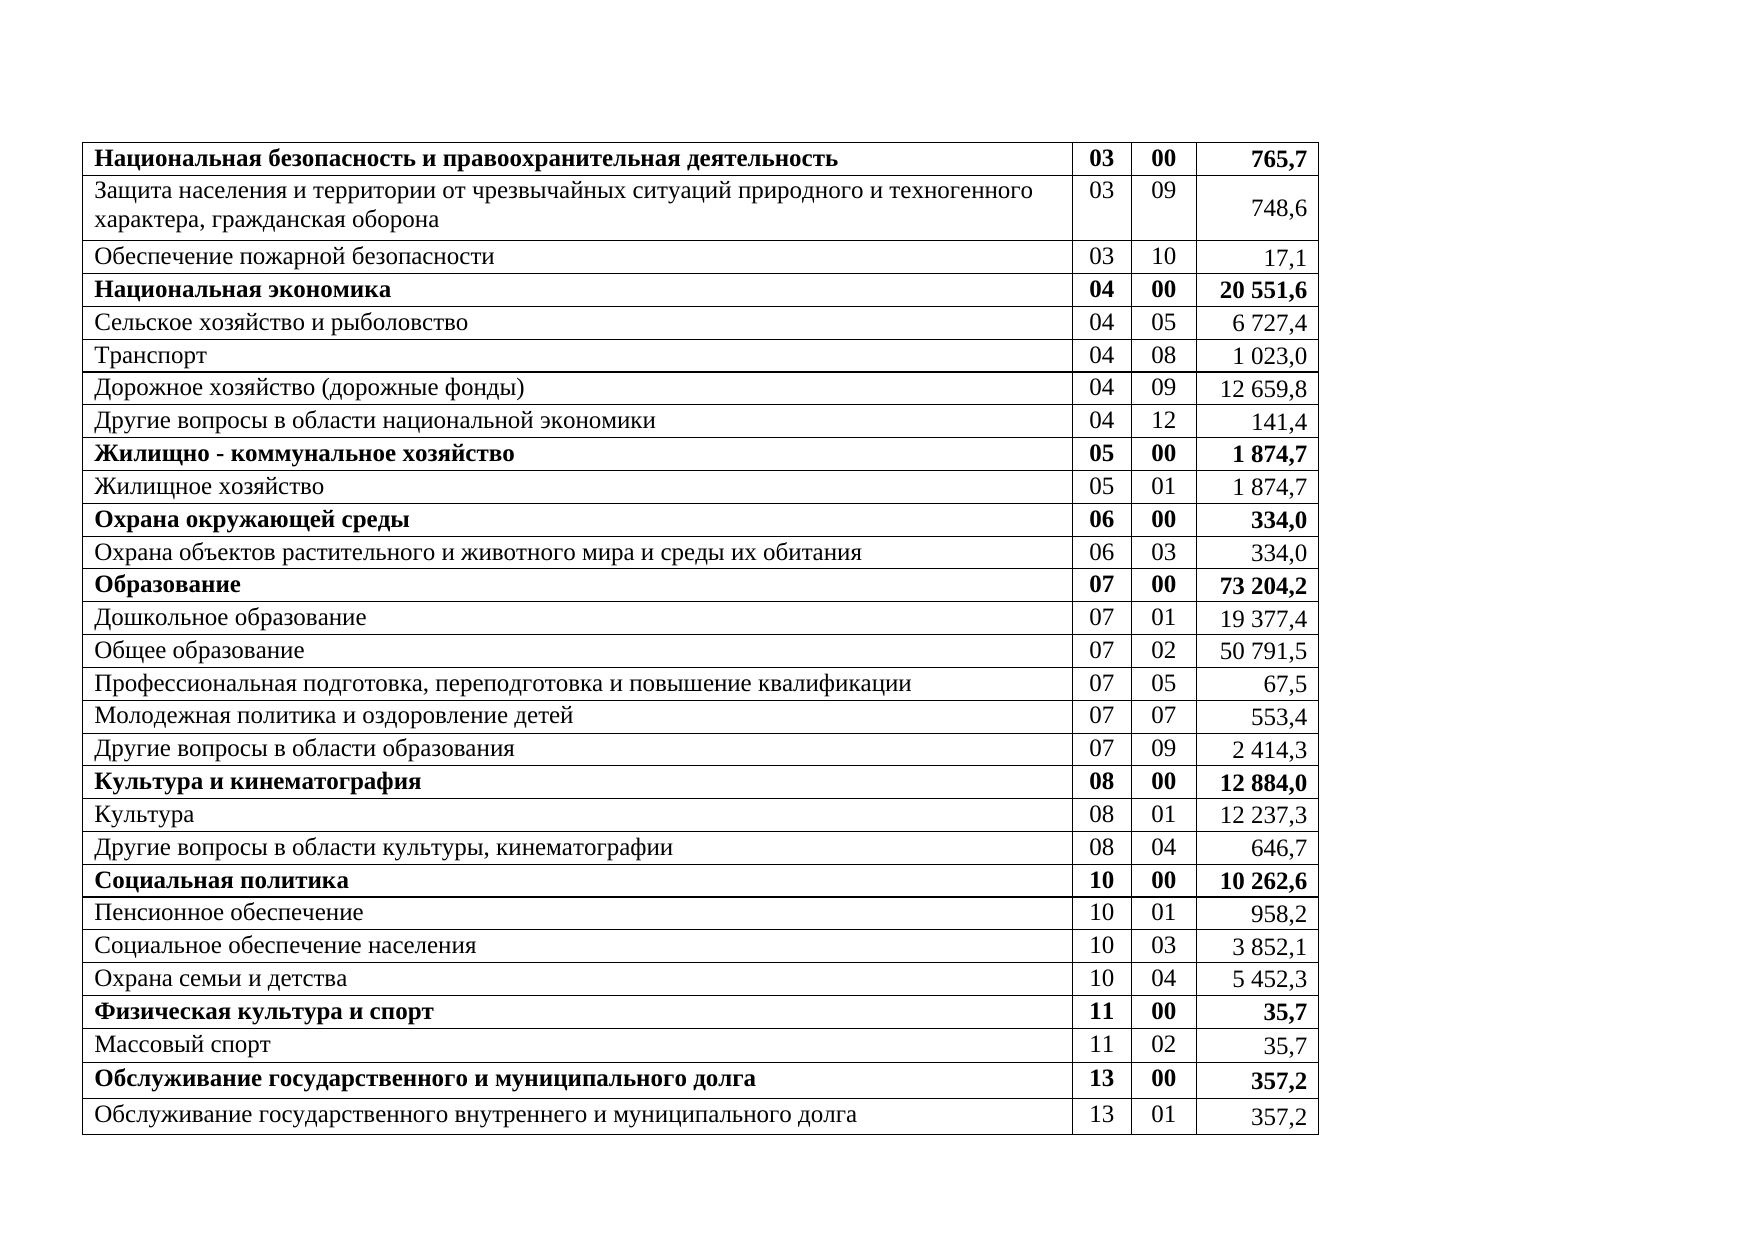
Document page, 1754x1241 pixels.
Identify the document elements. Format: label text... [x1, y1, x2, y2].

table_cell Массовый спорт [83, 1029, 1072, 1062]
table_cell 748,6 [1197, 176, 1318, 240]
table_cell 07 [1073, 668, 1131, 699]
table_cell 05 [1073, 438, 1131, 470]
table_cell 08 [1073, 832, 1131, 864]
table_cell 10 [1073, 930, 1131, 962]
table_cell Жилищное хозяйство [83, 471, 1072, 503]
table_cell Другие вопросы в области культуры, кинематографии [83, 832, 1072, 864]
table_cell 10 [1073, 865, 1131, 896]
table_cell 765,7 [1197, 143, 1318, 174]
table_cell Культура [83, 799, 1072, 831]
table_cell 1 874,7 [1197, 438, 1318, 470]
table_cell 50 791,5 [1197, 635, 1318, 667]
table_cell Обслуживание государственного и муниципального долга [83, 1063, 1072, 1098]
table_cell 02 [1132, 635, 1196, 667]
table_cell 3 852,1 [1197, 930, 1318, 962]
table_cell 04 [1073, 340, 1131, 371]
table_cell 09 [1132, 176, 1196, 240]
table_cell Профессиональная подготовка, переподготовка и повышение квалификации [83, 668, 1072, 699]
table_cell 958,2 [1197, 898, 1318, 929]
table_cell Жилищно - коммунальное хозяйство [83, 438, 1072, 470]
table_cell 10 [1073, 963, 1131, 995]
table_cell 07 [1073, 701, 1131, 732]
table_cell 04 [1132, 832, 1196, 864]
table_cell 07 [1073, 734, 1131, 765]
table_cell Транспорт [83, 340, 1072, 371]
table_cell 73 204,2 [1197, 569, 1318, 601]
table_cell Молодежная политика и оздоровление детей [83, 701, 1072, 732]
table_cell 11 [1073, 996, 1131, 1028]
table_cell 12 237,3 [1197, 799, 1318, 831]
table_cell 00 [1132, 569, 1196, 601]
table_cell 00 [1132, 865, 1196, 896]
table_cell 334,0 [1197, 504, 1318, 536]
table_cell 04 [1073, 405, 1131, 437]
table_cell Дорожное хозяйство (дорожные фонды) [83, 373, 1072, 404]
table_cell 11 [1073, 1029, 1131, 1062]
table_cell 646,7 [1197, 832, 1318, 864]
table_cell 35,7 [1197, 1029, 1318, 1062]
table_cell 67,5 [1197, 668, 1318, 699]
table_cell 2 414,3 [1197, 734, 1318, 765]
table_cell 10 262,6 [1197, 865, 1318, 896]
table_cell 07 [1073, 635, 1131, 667]
table_cell Социальное обеспечение населения [83, 930, 1072, 962]
table_cell 35,7 [1197, 996, 1318, 1028]
table_cell Социальная политика [83, 865, 1072, 896]
table_cell 01 [1132, 898, 1196, 929]
table_cell Защита населения и территории от чрезвычайных ситуаций природного и техногенного характера, гражданская оборона [83, 176, 1072, 240]
table_cell 06 [1073, 504, 1131, 536]
table_cell 03 [1073, 176, 1131, 240]
table_cell 6 727,4 [1197, 307, 1318, 339]
table_cell 141,4 [1197, 405, 1318, 437]
table_cell 08 [1073, 766, 1131, 798]
table_cell 03 [1073, 143, 1131, 174]
table_cell 00 [1132, 438, 1196, 470]
table_cell 09 [1132, 373, 1196, 404]
table_cell Национальная безопасность и правоохранительная деятельность [83, 143, 1072, 174]
table_cell Физическая культура и спорт [83, 996, 1072, 1028]
table_cell 07 [1073, 602, 1131, 634]
table_cell 04 [1073, 307, 1131, 339]
table_cell 00 [1132, 766, 1196, 798]
table_cell 00 [1132, 1063, 1196, 1098]
table_cell 12 884,0 [1197, 766, 1318, 798]
table_cell 10 [1132, 241, 1196, 273]
table_cell 1 023,0 [1197, 340, 1318, 371]
table_cell 07 [1073, 569, 1131, 601]
table_cell 07 [1132, 701, 1196, 732]
table_cell 13 [1073, 1099, 1131, 1134]
table_cell Другие вопросы в области национальной экономики [83, 405, 1072, 437]
table_cell 00 [1132, 143, 1196, 174]
table_cell Охрана семьи и детства [83, 963, 1072, 995]
table_cell 05 [1132, 307, 1196, 339]
table_cell Национальная экономика [83, 274, 1072, 306]
table_cell 20 551,6 [1197, 274, 1318, 306]
table_cell Другие вопросы в области образования [83, 734, 1072, 765]
table_cell Обеспечение пожарной безопасности [83, 241, 1072, 273]
table_cell Дошкольное образование [83, 602, 1072, 634]
table_cell 00 [1132, 996, 1196, 1028]
table_cell Охрана объектов растительного и животного мира и среды их обитания [83, 537, 1072, 568]
table_cell 12 659,8 [1197, 373, 1318, 404]
table_cell 5 452,3 [1197, 963, 1318, 995]
table_cell 1 874,7 [1197, 471, 1318, 503]
table_cell 357,2 [1197, 1099, 1318, 1134]
table_cell 10 [1073, 898, 1131, 929]
table_cell 17,1 [1197, 241, 1318, 273]
table_cell 01 [1132, 1099, 1196, 1134]
table_cell Общее образование [83, 635, 1072, 667]
table_cell 03 [1132, 930, 1196, 962]
table_cell 334,0 [1197, 537, 1318, 568]
table_cell 09 [1132, 734, 1196, 765]
table_cell 04 [1073, 373, 1131, 404]
table_cell 06 [1073, 537, 1131, 568]
table_cell Пенсионное обеспечение [83, 898, 1072, 929]
table_cell 01 [1132, 799, 1196, 831]
table_cell 02 [1132, 1029, 1196, 1062]
table_cell 00 [1132, 274, 1196, 306]
table_cell Обслуживание государственного внутреннего и муниципального долга [83, 1099, 1072, 1134]
table_cell 12 [1132, 405, 1196, 437]
table_cell 04 [1073, 274, 1131, 306]
table_cell 357,2 [1197, 1063, 1318, 1098]
table_cell 08 [1132, 340, 1196, 371]
table_cell Культура и кинематография [83, 766, 1072, 798]
table_cell 05 [1073, 471, 1131, 503]
table_cell 553,4 [1197, 701, 1318, 732]
table_cell 05 [1132, 668, 1196, 699]
table_cell 03 [1132, 537, 1196, 568]
table_cell 03 [1073, 241, 1131, 273]
table_cell Образование [83, 569, 1072, 601]
table_cell Сельское хозяйство и рыболовство [83, 307, 1072, 339]
table_cell 08 [1073, 799, 1131, 831]
table_cell Охрана окружающей среды [83, 504, 1072, 536]
table_cell 00 [1132, 504, 1196, 536]
table_cell 19 377,4 [1197, 602, 1318, 634]
table_cell 04 [1132, 963, 1196, 995]
table_cell 01 [1132, 471, 1196, 503]
table_cell 01 [1132, 602, 1196, 634]
table_cell 13 [1073, 1063, 1131, 1098]
